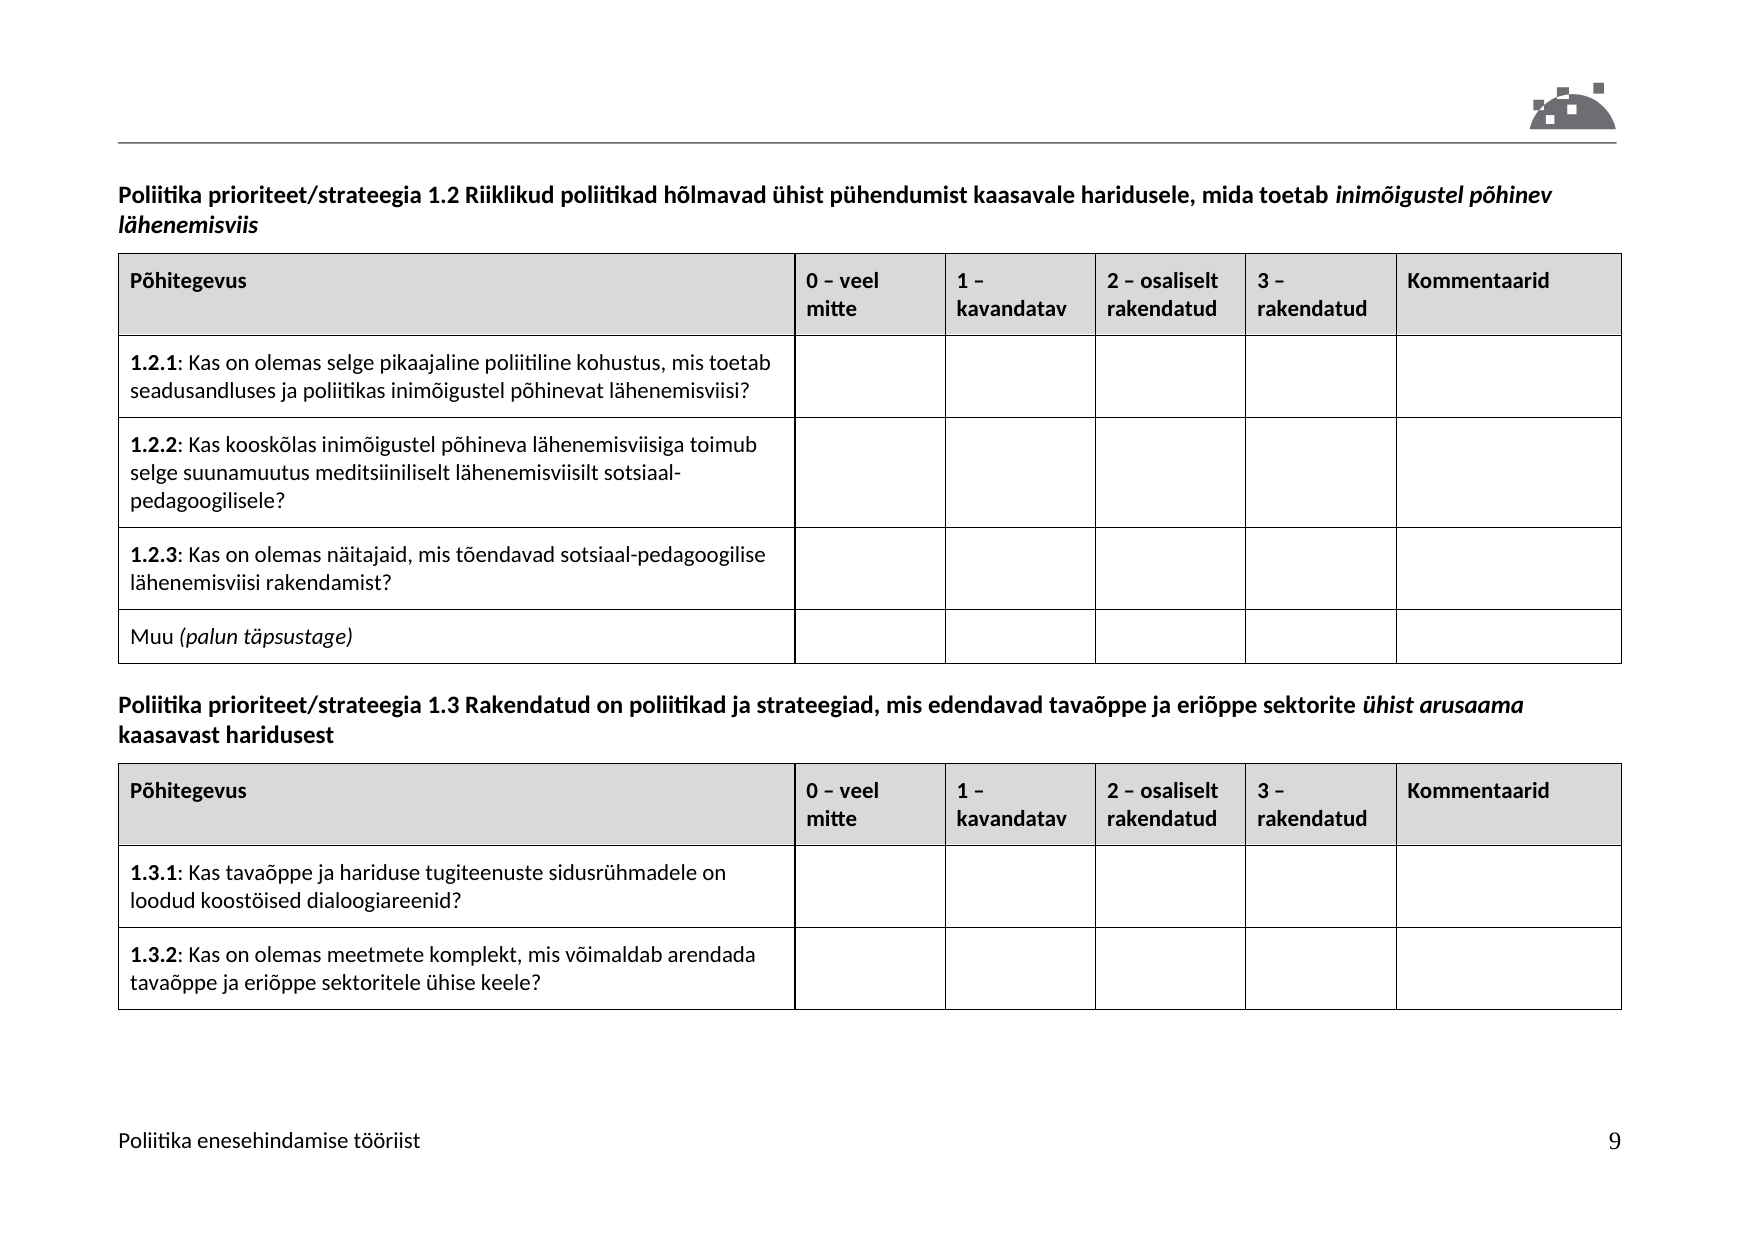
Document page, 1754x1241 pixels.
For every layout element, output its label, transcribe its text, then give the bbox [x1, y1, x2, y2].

table_header 2 – osaliselt rakendatud [1096, 764, 1245, 844]
table_cell 1.3.2: Kas on olemas meetmete komplekt, mis võimaldab arendada tavaõppe ja eriõppe sektoritele ühise keele? [119, 928, 794, 1009]
table_cell [1397, 336, 1621, 417]
table_cell [1096, 928, 1245, 1009]
subtitle Poliitika prioriteet/strateegia 1.2 Riiklikud poliitikad hõlmavad ühist pühendumist kaasavale haridusele, mida toetab inimõigustel põhinev lähenemisviis [118, 179, 1621, 240]
table_cell [1397, 528, 1621, 609]
table_cell [1096, 846, 1245, 927]
table_cell 1.3.1: Kas tavaõppe ja hariduse tugiteenuste sidusrühmadele on loodud koostöised dialoogiareenid? [119, 846, 794, 927]
table_cell 1.2.3: Kas on olemas näitajaid, mis tõendavad sotsiaal-pedagoogilise lähenemisviisi rakendamist? [119, 528, 794, 609]
table_cell [796, 610, 945, 663]
table_cell [1246, 846, 1396, 927]
table_header Kommentaarid [1397, 254, 1621, 334]
table_cell [796, 336, 945, 417]
table_cell [1397, 928, 1621, 1009]
table_cell [946, 336, 1095, 417]
table_cell [1246, 928, 1396, 1009]
table_cell [1096, 336, 1245, 417]
table_cell [1096, 528, 1245, 609]
subtitle Poliitika prioriteet/strateegia 1.3 Rakendatud on poliitikad ja strateegiad, mis edendavad tavaõppe ja eriõppe sektorite ühist arusaama kaasavast haridusest [118, 689, 1621, 750]
picture [118, 73, 1622, 151]
table_cell [1246, 418, 1396, 527]
table_cell [946, 528, 1095, 609]
table_cell [796, 928, 945, 1009]
table_cell [946, 846, 1095, 927]
table_header 1 – kavandatav [946, 254, 1095, 334]
table_cell [796, 418, 945, 527]
table_header 3 – rakendatud [1246, 764, 1396, 844]
table_cell [796, 846, 945, 927]
table_cell [1096, 610, 1245, 663]
table_cell [1246, 336, 1396, 417]
table_header 3 – rakendatud [1246, 254, 1396, 334]
table_header 1 – kavandatav [946, 764, 1095, 844]
table_cell Muu (palun täpsustage) [119, 610, 794, 663]
table_header Põhitegevus [119, 254, 794, 334]
table_cell [1397, 610, 1621, 663]
table_header 0 – veel mitte [796, 764, 945, 844]
table_cell 1.2.1: Kas on olemas selge pikaajaline poliitiline kohustus, mis toetab seadusandluses ja poliitikas inimõigustel põhinevat lähenemisviisi? [119, 336, 794, 417]
table_cell [1246, 610, 1396, 663]
table_cell [946, 610, 1095, 663]
table_header Põhitegevus [119, 764, 794, 844]
table_cell [1096, 418, 1245, 527]
table_cell 1.2.2: Kas kooskõlas inimõigustel põhineva lähenemisviisiga toimub selge suunamuutus meditsiiniliselt lähenemisviisilt sotsiaal-pedagoogilisele? [119, 418, 794, 527]
table_cell [1397, 418, 1621, 527]
table_cell [946, 418, 1095, 527]
table_header 2 – osaliselt rakendatud [1096, 254, 1245, 334]
table_header Kommentaarid [1397, 764, 1621, 844]
table_header 0 – veel mitte [796, 254, 945, 334]
table_cell [946, 928, 1095, 1009]
table_cell [1397, 846, 1621, 927]
table_cell [1246, 528, 1396, 609]
table_cell [796, 528, 945, 609]
